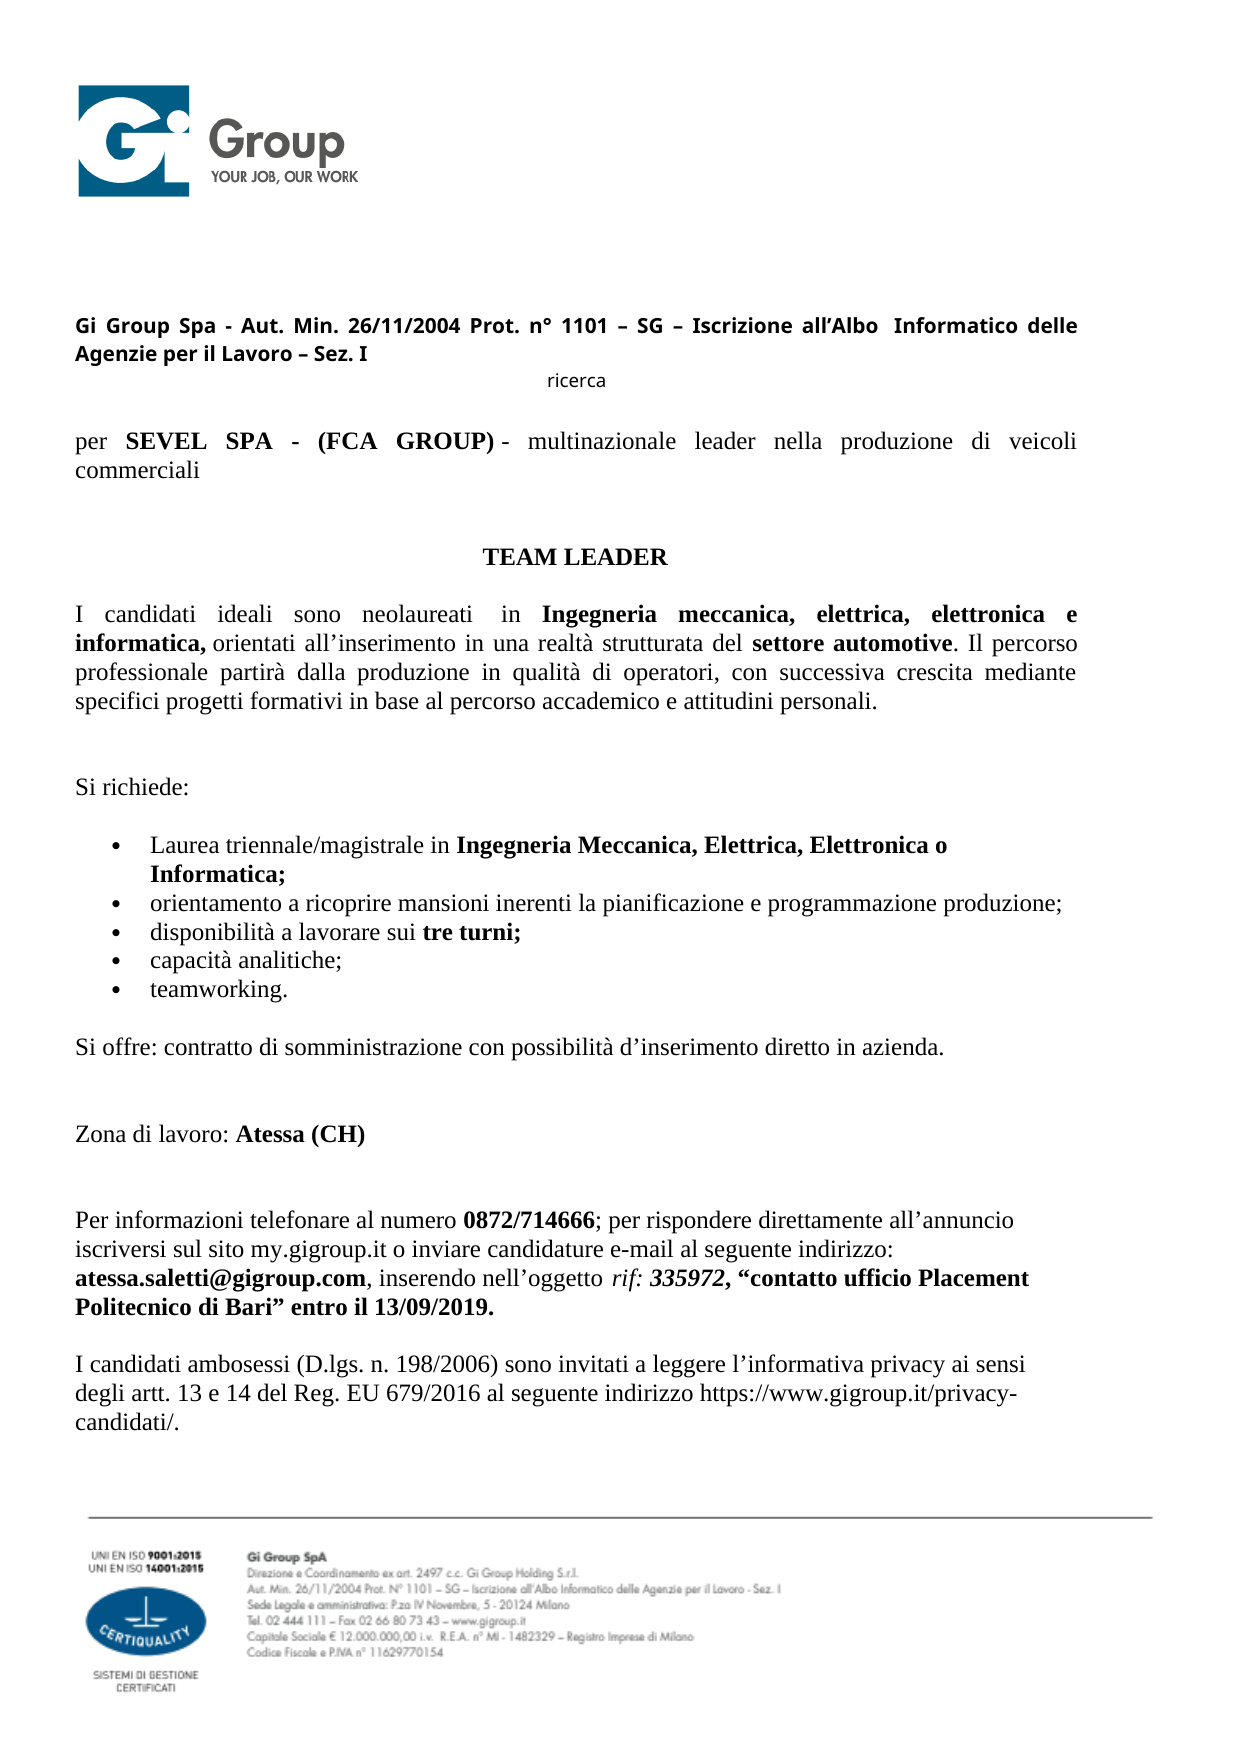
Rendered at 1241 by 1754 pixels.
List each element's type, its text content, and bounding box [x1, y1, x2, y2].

text Per informazioni telefonare al numero 0872/714666; per rispondere direttamente all’annuncio iscriversi sul sito my.gigroup.it o inviare candidature e-mail al seguente indirizzo: atessa.saletti@gigroup.com, inserendo nell’oggetto rif: 335972, “contatto ufficio Placement Politecnico di Bari” entro il 13/09/2019. I candidati ambosessi (D.lgs. n. 198/2006) sono invitati a leggere l’informativa privacy ai sensi degli artt. 13 e 14 del Reg. EU 679/2016 al seguente indirizzo https://www.gigroup.it/privacy-candidati/. [75, 1177, 1078, 1435]
text Zona di lavoro: Atessa (CH) [75, 1090, 1078, 1147]
text Gi Group Spa - Aut. Min. 26/11/2004 Prot. n° 1101 – SG – Iscrizione all’Albo Informatico delle Agenzie per il Lavoro – Sez. I [75, 311, 1078, 368]
text Si offre: contratto di somministrazione con possibilità d’inserimento diretto in azienda. [75, 1032, 1078, 1061]
list teamworking. [112, 974, 1078, 1003]
text Si richiede: [75, 744, 1078, 801]
text per SEVEL SPA - (FCA GROUP) - multinazionale leader nella produzione di veicoli commerciali [75, 426, 1078, 512]
list Laurea triennale/magistrale in Ingegneria Meccanica, Elettrica, Elettronica o Informatica; [112, 830, 1078, 888]
list orientamento a ricoprire mansioni inerenti la pianificazione e programmazione produzione; [112, 888, 1078, 917]
list capacità analitiche; [112, 945, 1078, 974]
list disponibilità a lavorare sui tre turni; [112, 917, 1078, 945]
text TEAM LEADER [296, 542, 1078, 570]
text ricerca [75, 368, 1078, 393]
text I candidati ideali sono neolaureati in Ingegneria meccanica, elettrica, elettronica e informatica, orientati all’inserimento in una realtà strutturata del settore automotive. Il percorso professionale partirà dalla produzione in qualità di operatori, con successiva crescita mediante specifici progetti formativi in base al percorso accademico e attitudini personali. [75, 599, 1078, 714]
